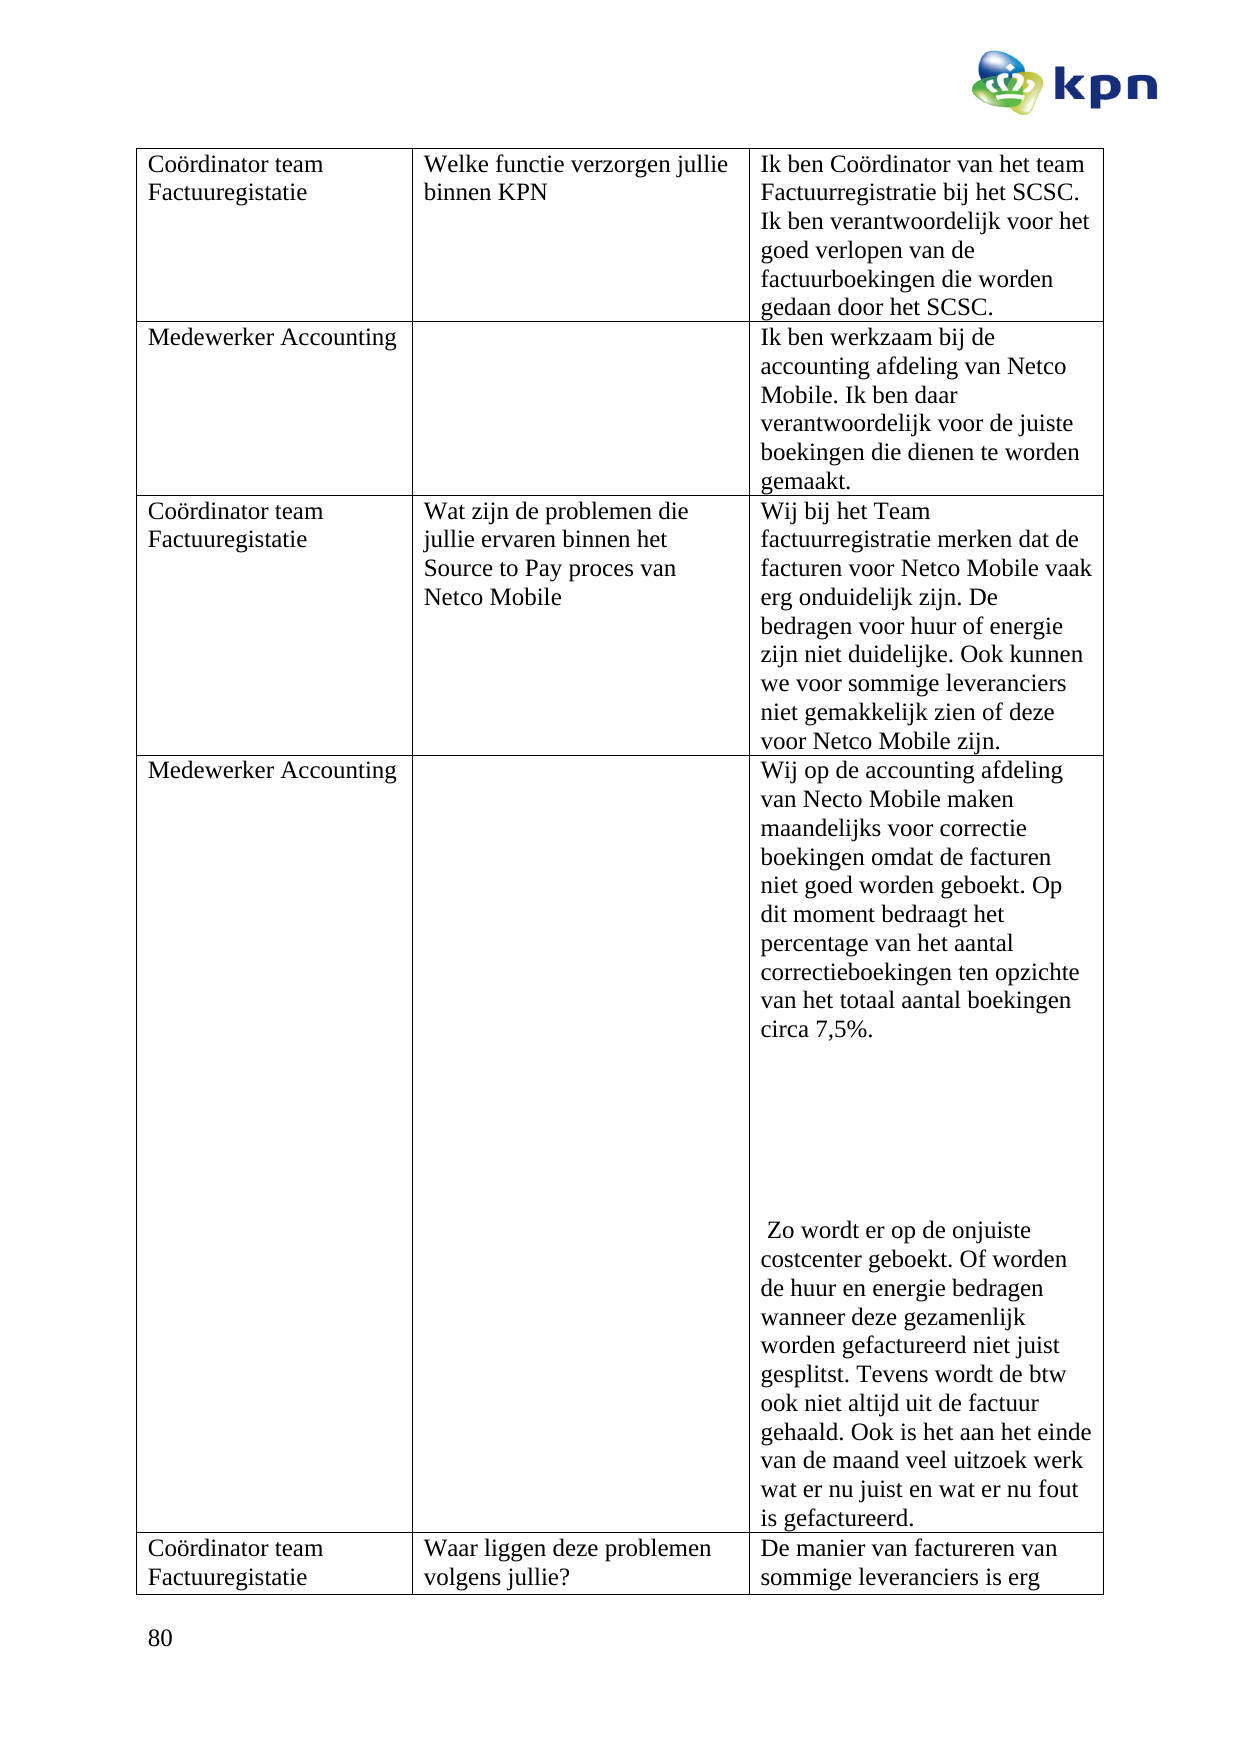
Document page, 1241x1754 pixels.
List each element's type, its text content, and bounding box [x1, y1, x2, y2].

table_cell Medewerker Accounting [137, 756, 412, 1532]
table_cell Welke functie verzorgen jullie binnen KPN [413, 149, 749, 321]
table_cell Wij op de accounting afdeling van Necto Mobile maken maandelijks voor correctie boekingen omdat de facturen niet goed worden geboekt. Op dit moment bedraagt het percentage van het aantal correctieboekingen ten opzichte van het totaal aantal boekingen circa 7,5%. Zo wordt er op de onjuiste costcenter geboekt. Of worden de huur en energie bedragen wanneer deze gezamenlijk worden gefactureerd niet juist gesplitst. Tevens wordt de btw ook niet altijd uit de factuur gehaald. Ook is het aan het einde van de maand veel uitzoek werk wat er nu juist en wat er nu fout is gefactureerd. [750, 756, 1103, 1532]
table_cell Medewerker Accounting [137, 322, 412, 495]
table_cell Ik ben werkzaam bij de accounting afdeling van Netco Mobile. Ik ben daar verantwoordelijk voor de juiste boekingen die dienen te worden gemaakt. [750, 322, 1103, 495]
table_cell Ik ben Coördinator van het team Factuurregistratie bij het SCSC. Ik ben verantwoordelijk voor het goed verlopen van de factuurboekingen die worden gedaan door het SCSC. [750, 149, 1103, 321]
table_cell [750, 1533, 1103, 1594]
table_cell [413, 322, 749, 495]
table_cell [137, 1533, 412, 1594]
table_cell Coördinator team Factuuregistatie [137, 496, 412, 754]
picture [934, 34, 1191, 129]
table_cell Wij bij het Team factuurregistratie merken dat de facturen voor Netco Mobile vaak erg onduidelijk zijn. De bedragen voor huur of energie zijn niet duidelijke. Ook kunnen we voor sommige leveranciers niet gemakkelijk zien of deze voor Netco Mobile zijn. [750, 496, 1103, 754]
table_cell [413, 756, 749, 1532]
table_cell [413, 1533, 749, 1594]
table_cell Coördinator team Factuuregistatie [137, 149, 412, 321]
table_cell Wat zijn de problemen die jullie ervaren binnen het Source to Pay proces van Netco Mobile [413, 496, 749, 754]
